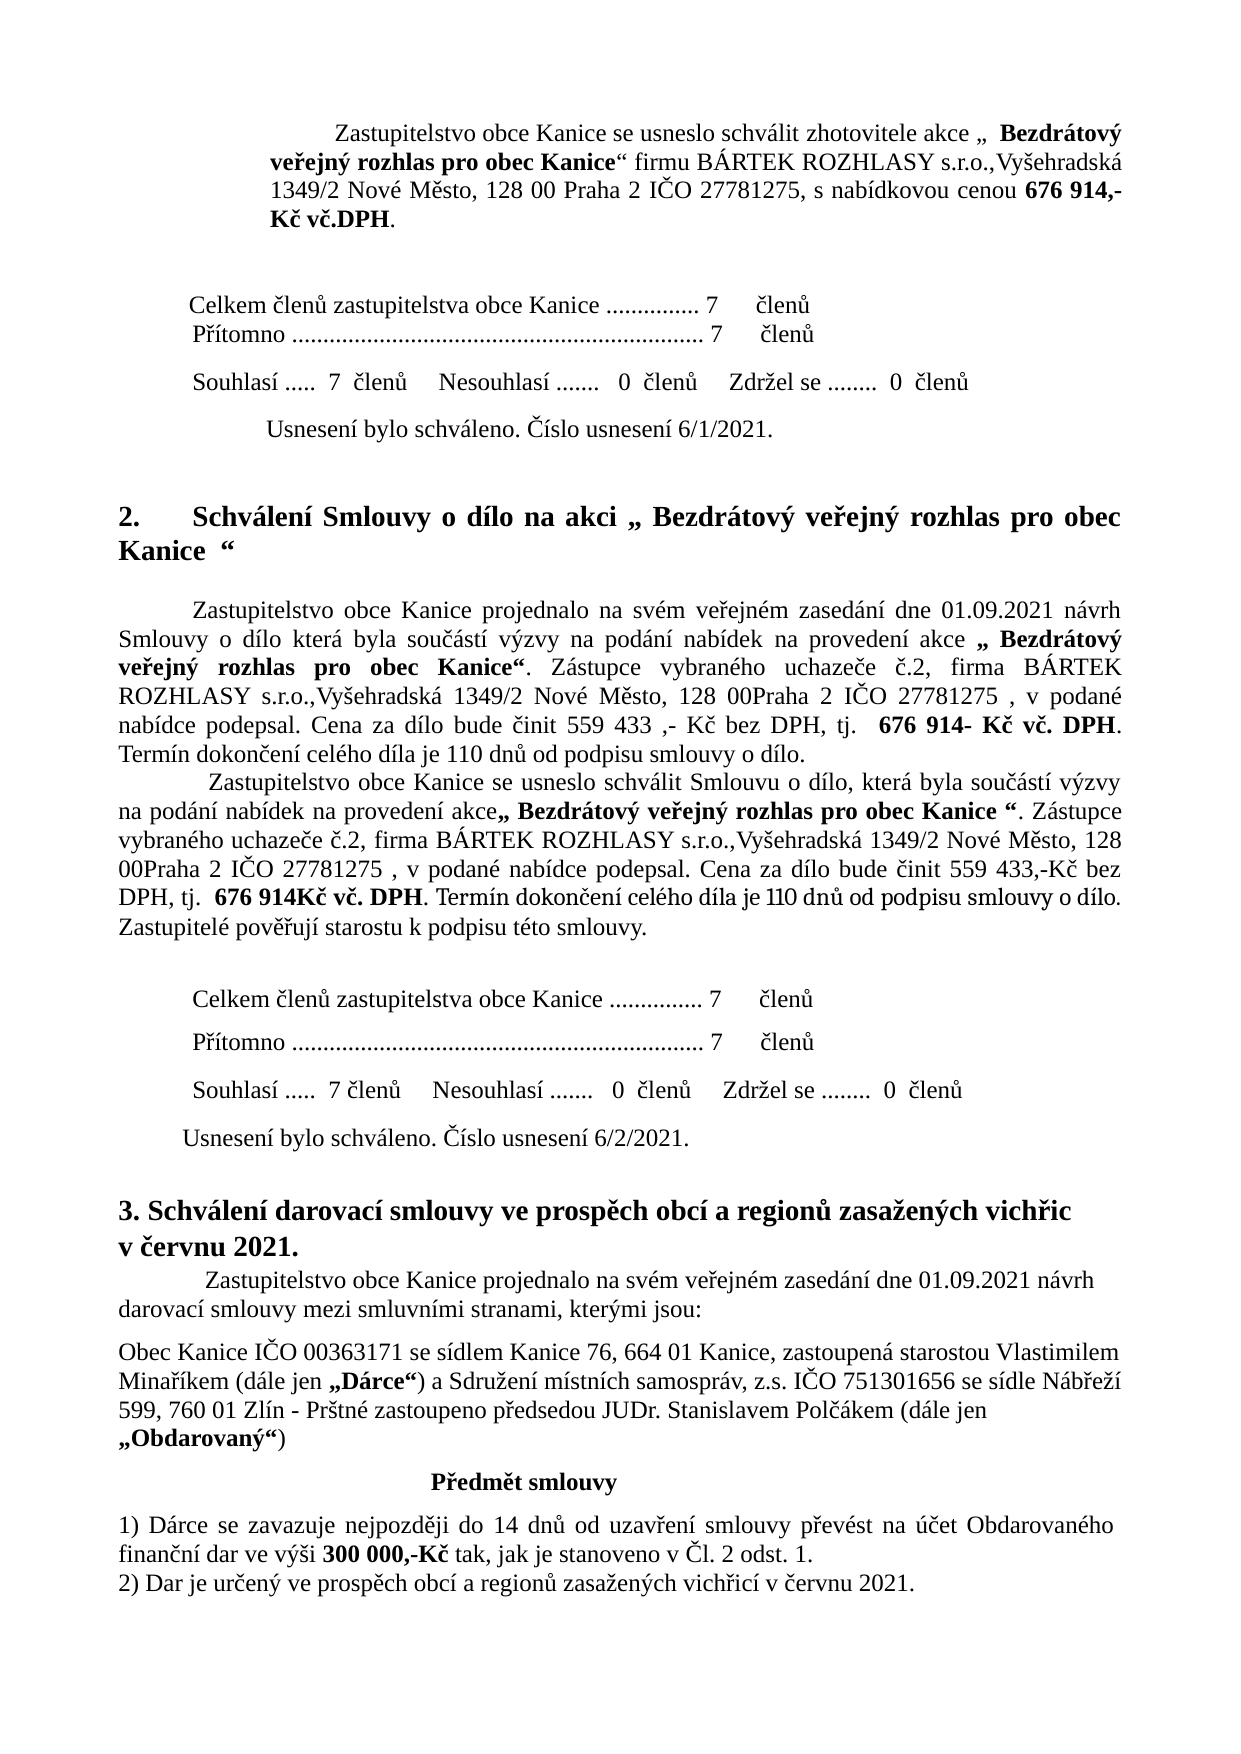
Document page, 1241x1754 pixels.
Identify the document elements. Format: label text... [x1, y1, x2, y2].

text Zastupitelstvo obce Kanice se usneslo schválit Smlouvu o dílo, která byla součástí výzvy na podání nabídek na provedení akce„ Bezdrátový veřejný rozhlas pro obec Kanice “. Zástupce vybraného uchazeče č.2, firma BÁRTEK ROZHLASY s.r.o.,Vyšehradská 1349/2 Nové Město, 128 00Praha 2 IČO 27781275 , v podané nabídce podepsal. Cena za dílo bude činit 559 433,-Kč bez DPH, tj. 676 914Kč vč. DPH. Termín dokončení celého díla je 110 dnů od podpisu smlouvy o dílo. Zastupitelé pověřují starostu k podpisu této smlouvy. [117, 767, 1122, 941]
text Zastupitelstvo obce Kanice projednalo na svém veřejném zasedání dne 01.09.2021 návrh darovací smlouvy mezi smluvními stranami, kterými jsou: [118, 1265, 1122, 1323]
text Předmět smlouvy [118, 1467, 1122, 1496]
text Usnesení bylo schváleno. Číslo usnesení 6/2/2021. [118, 1123, 1122, 1151]
text Přítomno .................................................................. 7 členů [118, 1027, 1122, 1056]
text Zastupitelstvo obce Kanice projednalo na svém veřejném zasedání dne 01.09.2021 návrh Smlouvy o dílo která byla součástí výzvy na podání nabídek na provedení akce „ Bezdrátový veřejný rozhlas pro obec Kanice“. Zástupce vybraného uchazeče č.2, firma BÁRTEK ROZHLASY s.r.o.,Vyšehradská 1349/2 Nové Město, 128 00Praha 2 IČO 27781275 , v podané nabídce podepsal. Cena za dílo bude činit 559 433 ,- Kč bez DPH, tj. 676 914- Kč vč. DPH. Termín dokončení celého díla je 110 dnů od podpisu smlouvy o dílo. [117, 595, 1122, 767]
text 2. Schválení Smlouvy o dílo na akci „ Bezdrátový veřejný rozhlas pro obec Kanice “ [118, 499, 1122, 566]
text 1) Dárce se zavazuje nejpozději do 14 dnů od uzavření smlouvy převést na účet Obdarovaného finanční dar ve výši 300 000,-Kč tak, jak je stanoveno v Čl. 2 odst. 1. [118, 1510, 1114, 1568]
text Obec Kanice IČO 00363171 se sídlem Kanice 76, 664 01 Kanice, zastoupená starostou Vlastimilem Minaříkem (dále jen „Dárce“) a Sdružení místních samospráv, z.s. IČO 751301656 se sídle Nábřeží 599, 760 01 Zlín - Prštné zastoupeno předsedou JUDr. Stanislavem Polčákem (dále jen „Obdarovaný“) [118, 1337, 1122, 1452]
text v červnu 2021. [118, 1229, 1122, 1262]
text 2) Dar je určený ve prospěch obcí a regionů zasažených vichřicí v červnu 2021. [118, 1568, 1122, 1596]
text Přítomno .................................................................. 7 členů [118, 319, 1122, 348]
text Usnesení bylo schváleno. Číslo usnesení 6/1/2021. [120, 414, 1122, 443]
list Zastupitelstvo obce Kanice se usneslo schválit zhotovitele akce „ Bezdrátový veřejný rozhlas pro obec Kanice“ firmu BÁRTEK ROZHLASY s.r.o.,Vyšehradská 1349/2 Nové Město, 128 00 Praha 2 IČO 27781275, s nabídkovou cenou 676 914,- Kč vč.DPH. [270, 118, 1122, 233]
text Celkem členů zastupitelstva obce Kanice ............... 7 členů [117, 984, 1122, 1013]
text 3. Schválení darovací smlouvy ve prospěch obcí a regionů zasažených vichřic [118, 1193, 1122, 1226]
text Souhlasí ..... 7 členů Nesouhlasí ....... 0 členů Zdržel se ........ 0 členů [118, 1075, 1122, 1104]
text Souhlasí ..... 7 členů Nesouhlasí ....... 0 členů Zdržel se ........ 0 členů [118, 367, 1122, 396]
text Celkem členů zastupitelstva obce Kanice ............... 7 členů [120, 291, 1122, 319]
